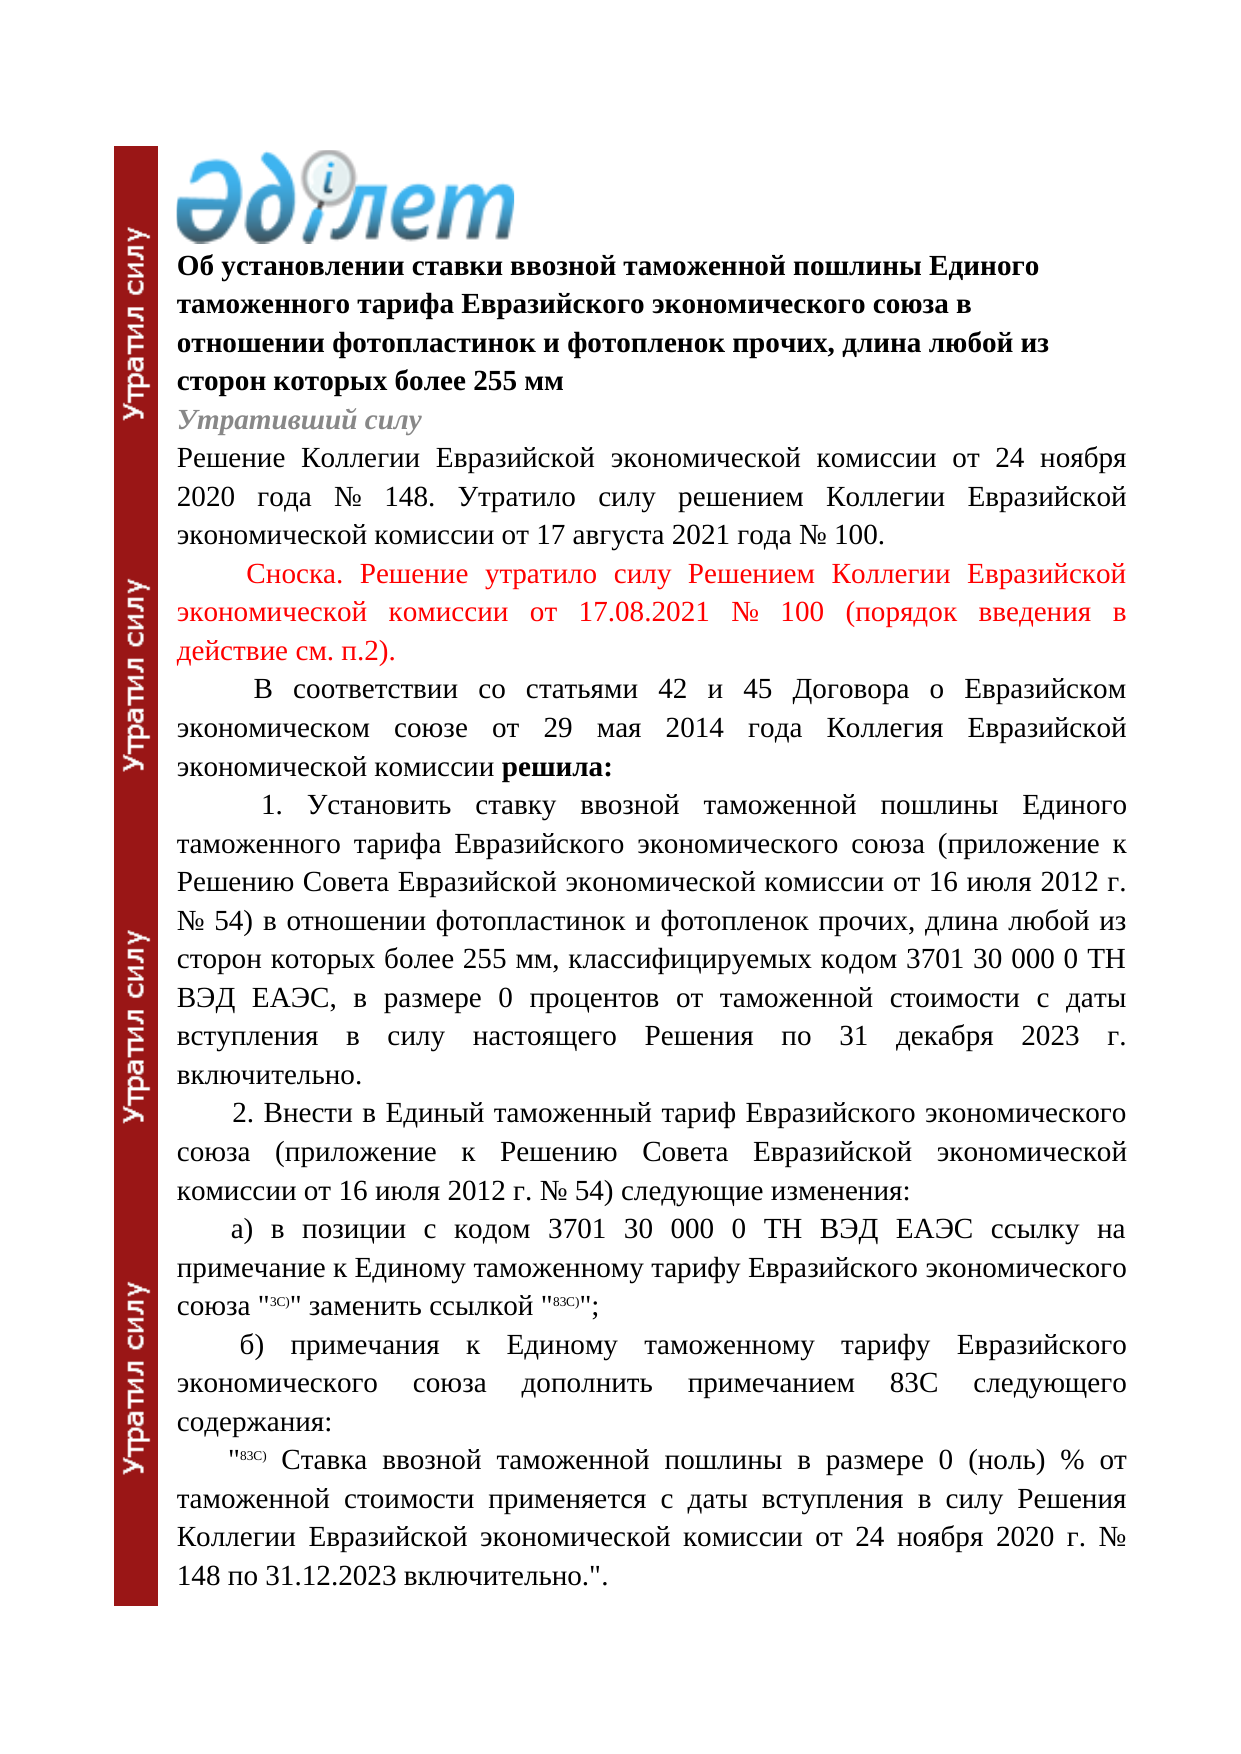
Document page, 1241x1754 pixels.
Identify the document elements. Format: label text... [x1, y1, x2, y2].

picture [114, 1322, 158, 1327]
picture [114, 1206, 158, 1211]
picture [176, 150, 515, 244]
text 1. Установить ставку ввозной таможенной пошлины Единого таможенного тарифа Евразийского экономического союза (приложение к Решению Совета Евразийской экономической комиссии от 16 июля 2012 г. № 54) в отношении фотопластинок и фотопленок прочих, длина любой из сторон которых более 255 мм, классифицируемых кодом 3701 30 000 0 ТН ВЭД ЕАЭС, в размере 0 процентов от таможенной стоимости с даты вступления в силу настоящего Решения по 31 декабря 2023 г. включительно. [112, 787, 1128, 1091]
picture [114, 435, 158, 440]
picture [114, 1091, 158, 1096]
text Утративший силу [112, 402, 1128, 435]
picture [114, 782, 158, 787]
text Об установлении ставки ввозной таможенной пошлины Единого таможенного тарифа Евразийского экономического союза в отношении фотопластинок и фотопленок прочих, длина любой из сторон которых более 255 мм [112, 248, 1128, 397]
picture [114, 397, 158, 402]
text "83С) Ставка ввозной таможенной пошлины в размере 0 (ноль) % от таможенной стоимости применяется с даты вступления в силу Решения Коллегии Евразийской экономической комиссии от 24 ноября 2020 г. № 148 по 31.12.2023 включительно.". [112, 1442, 1128, 1592]
picture [114, 667, 158, 672]
picture [114, 1592, 158, 1606]
text Решение Коллегии Евразийской экономической комиссии от 24 ноября 2020 года № 148. Утратило силу решением Коллегии Евразийской экономической комиссии от 17 августа 2021 года № 100. [112, 440, 1128, 551]
picture [114, 1437, 158, 1442]
picture [114, 146, 158, 248]
text а) в позиции с кодом 3701 30 000 0 ТН ВЭД ЕАЭС ссылку на примечание к Единому таможенному тарифу Евразийского экономического союза "3С)" заменить ссылкой "83С)"; [112, 1211, 1128, 1322]
picture [114, 551, 158, 556]
text 2. Внести в Единый таможенный тариф Евразийского экономического союза (приложение к Решению Совета Евразийской экономической комиссии от 16 июля 2012 г. № 54) следующие изменения: [112, 1096, 1128, 1206]
text Сноска. Решение утратило силу Решением Коллегии Евразийской экономической комиссии от 17.08.2021 № 100 (порядок введения в действие см. п.2). [112, 556, 1128, 667]
text В соответствии со статьями 42 и 45 Договора о Евразийском экономическом союзе от 29 мая 2014 года Коллегия Евразийской экономической комиссии решила: [112, 672, 1128, 782]
text б) примечания к Единому таможенному тарифу Евразийского экономического союза дополнить примечанием 83С следующего содержания: [112, 1327, 1128, 1437]
